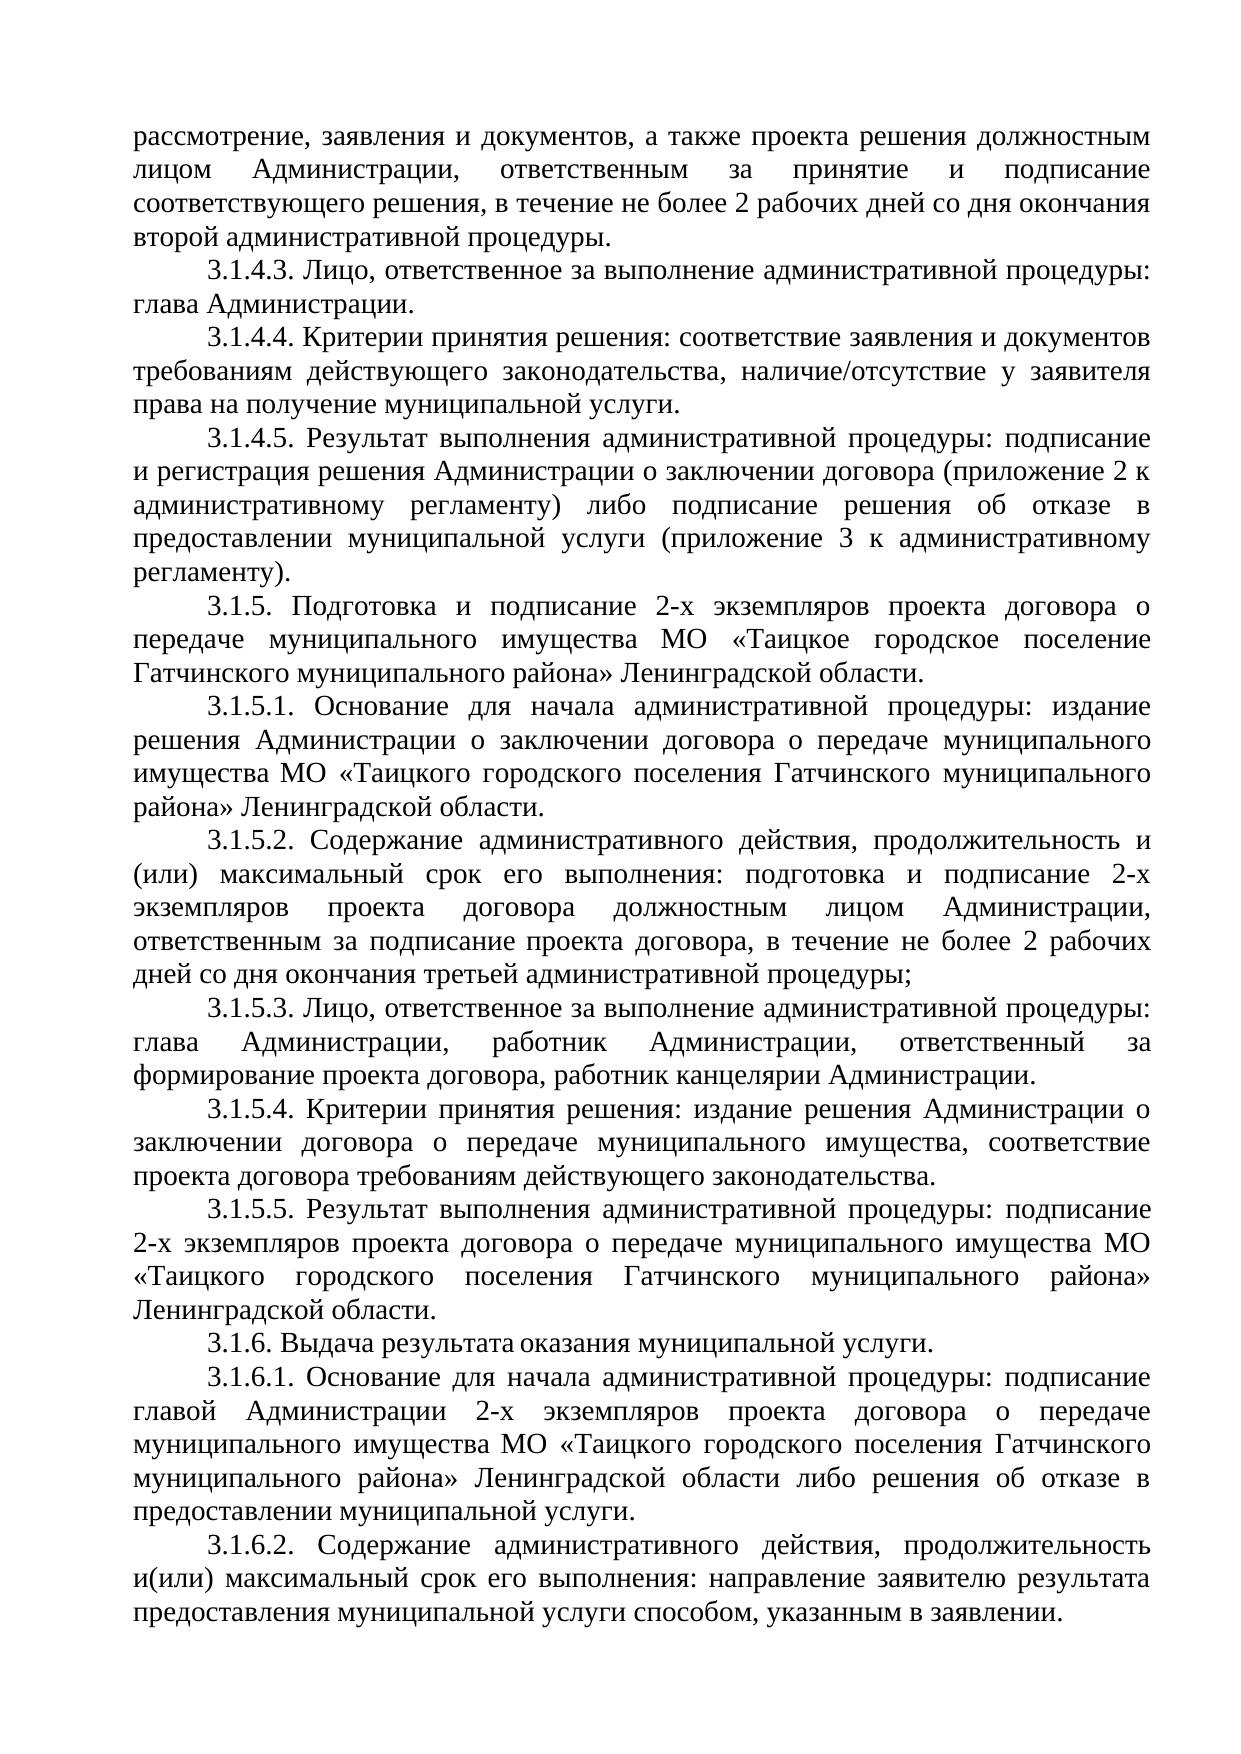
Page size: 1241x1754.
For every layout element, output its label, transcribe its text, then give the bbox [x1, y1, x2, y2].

text рассмотрение, заявления и документов, а также проекта решения должностным лицом Администрации, ответственным за принятие и подписание соответствующего решения, в течение не более 2 рабочих дней со дня окончания второй административной процедуры. [133, 118, 1152, 252]
text 3.1.5.1. Основание для начала административной процедуры: издание решения Администрации о заключении договора о передаче муниципального имущества МО «Таицкого городского поселения Гатчинского муниципального района» Ленинградской области. [133, 688, 1152, 822]
text 3.1.6.1. Основание для начала административной процедуры: подписание главой Администрации 2-х экземпляров проекта договора о передаче муниципального имущества МО «Таицкого городского поселения Гатчинского муниципального района» Ленинградской области либо решения об отказе в предоставлении муниципальной услуги. [133, 1359, 1152, 1527]
text 3.1.6.2. Содержание административного действия, продолжительность и(или) максимальный срок его выполнения: направление заявителю результата предоставления муниципальной услуги способом, указанным в заявлении. [133, 1527, 1152, 1627]
text 3.1.4.3. Лицо, ответственное за выполнение административной процедуры: глава Администрации. [133, 252, 1152, 319]
text 3.1.4.5. Результат выполнения административной процедуры: подписание и регистрация решения Администрации о заключении договора (приложение 2 к административному регламенту) либо подписание решения об отказе в предоставлении муниципальной услуги (приложение 3 к административному регламенту). [133, 420, 1152, 588]
text 3.1.4.4. Критерии принятия решения: соответствие заявления и документов требованиям действующего законодательства, наличие/отсутствие у заявителя права на получение муниципальной услуги. [133, 319, 1152, 420]
text 3.1.5. Подготовка и подписание 2-х экземпляров проекта договора о передаче муниципального имущества МО «Таицкое городское поселение Гатчинского муниципального района» Ленинградской области. [133, 588, 1152, 688]
text 3.1.5.5. Результат выполнения административной процедуры: подписание 2-х экземпляров проекта договора о передаче муниципального имущества МО «Таицкого городского поселения Гатчинского муниципального района» Ленинградской области. [133, 1191, 1152, 1326]
text 3.1.6. Выдача результата оказания муниципальной услуги. [133, 1326, 1152, 1359]
text 3.1.5.2. Содержание административного действия, продолжительность и (или) максимальный срок его выполнения: подготовка и подписание 2-х экземпляров проекта договора должностным лицом Администрации, ответственным за подписание проекта договора, в течение не более 2 рабочих дней со дня окончания третьей административной процедуры; [133, 822, 1152, 990]
text 3.1.5.3. Лицо, ответственное за выполнение административной процедуры: глава Администрации, работник Администрации, ответственный за формирование проекта договора, работник канцелярии Администрации. [133, 990, 1152, 1091]
text 3.1.5.4. Критерии принятия решения: издание решения Администрации о заключении договора о передаче муниципального имущества, соответствие проекта договора требованиям действующего законодательства. [133, 1091, 1152, 1191]
